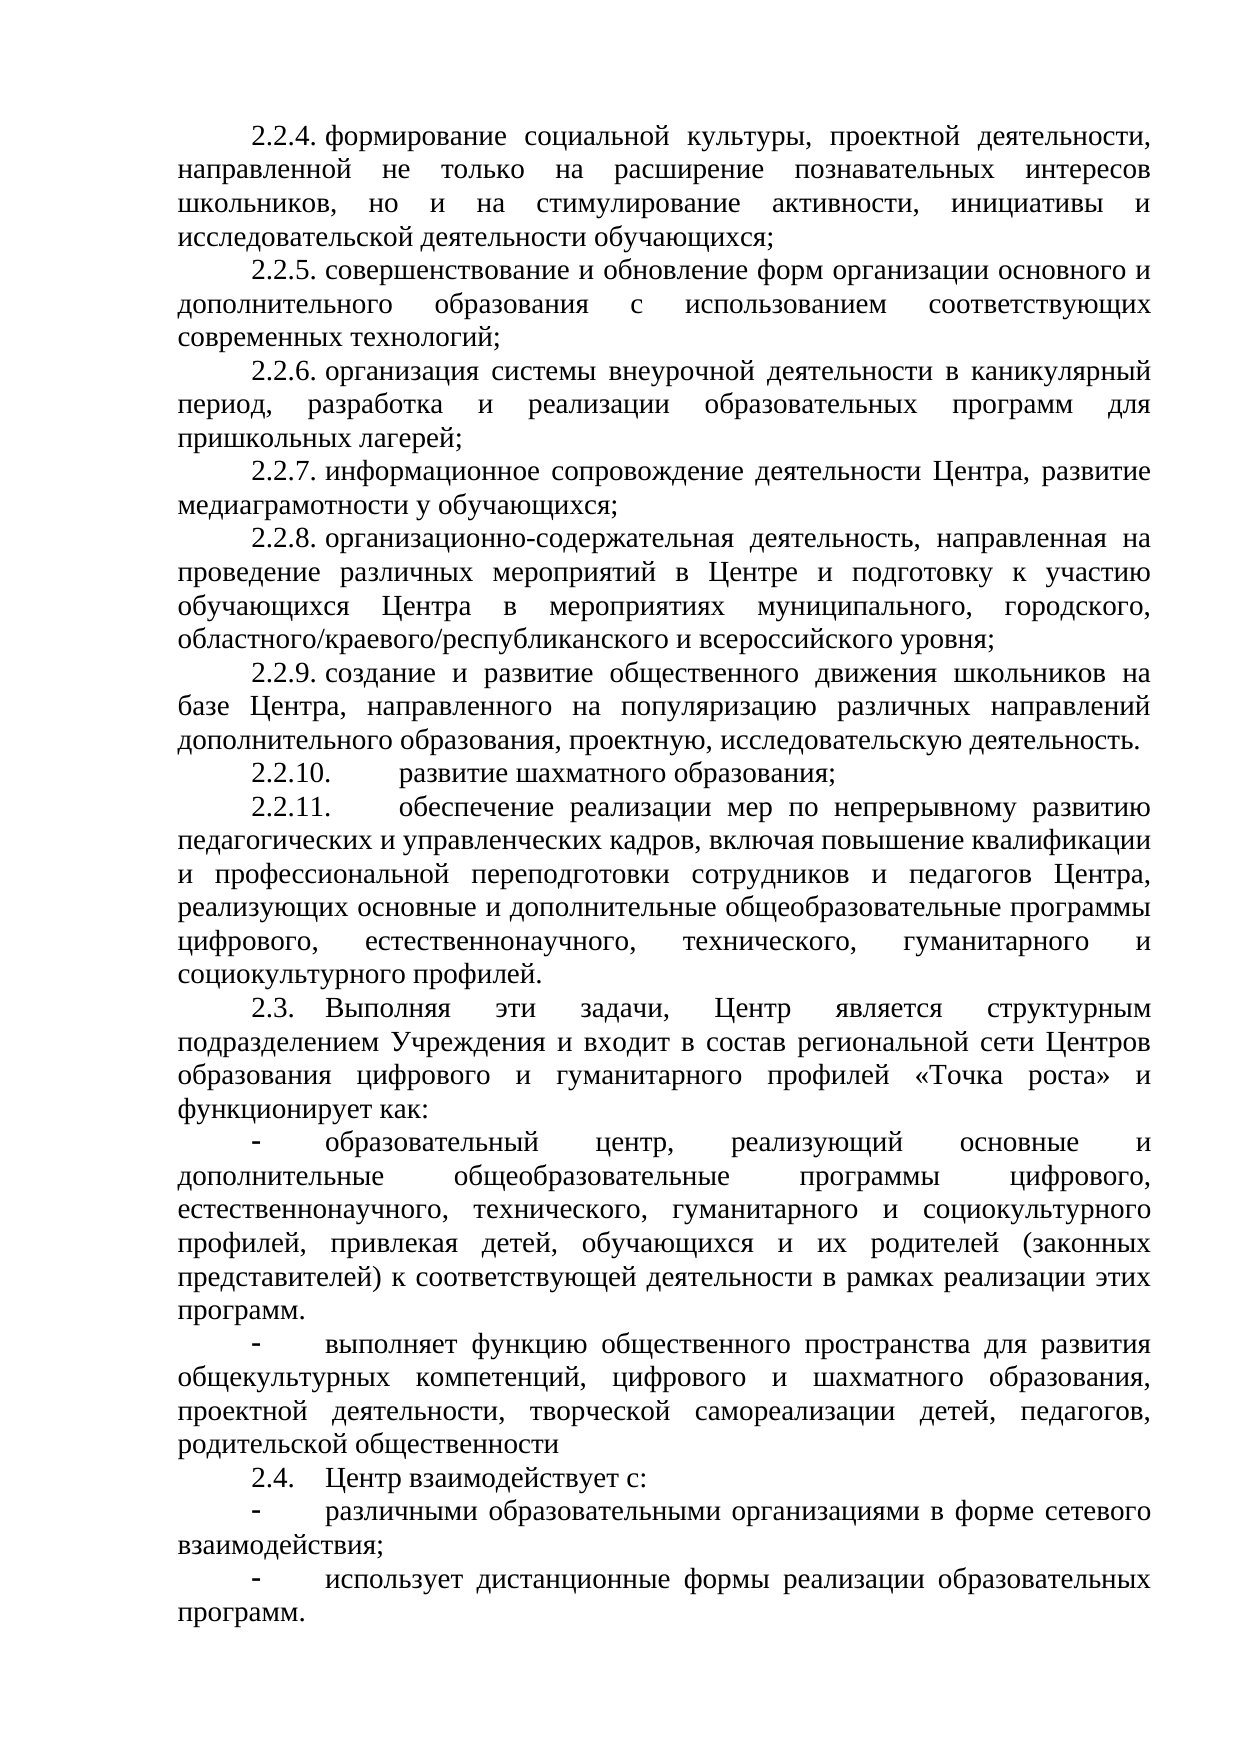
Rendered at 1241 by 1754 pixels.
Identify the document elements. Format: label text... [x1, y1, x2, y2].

list организационно-содержательная деятельность, направленная на проведение различных мероприятий в Центре и подготовку к участию обучающихся Центра в мероприятиях муниципального, городского, областного/краевого/республиканского и всероссийского уровня; [177, 521, 1152, 655]
list создание и развитие общественного движения школьников на базе Центра, направленного на популяризацию различных направлений дополнительного образования, проектную, исследовательскую деятельность. [177, 655, 1152, 755]
list различными образовательными организациями в форме сетевого взаимодействия; [177, 1493, 1152, 1561]
list Центр взаимодействует с: [177, 1460, 1152, 1493]
list Выполняя эти задачи, Центр является структурным подразделением Учреждения и входит в состав региональной сети Центров образования цифрового и гуманитарного профилей «Точка роста» и функционирует как: [177, 990, 1152, 1124]
list формирование социальной культуры, проектной деятельности, направленной не только на расширение познавательных интересов школьников, но и на стимулирование активности, инициативы и исследовательской деятельности обучающихся; [177, 118, 1152, 252]
list информационное сопровождение деятельности Центра, развитие медиаграмотности у обучающихся; [177, 453, 1152, 521]
list выполняет функцию общественного пространства для развития общекультурных компетенций, цифрового и шахматного образования, проектной деятельности, творческой самореализации детей, педагогов, родительской общественности [177, 1326, 1152, 1460]
list совершенствование и обновление форм организации основного и дополнительного образования с использованием соответствующих современных технологий; [177, 252, 1152, 353]
list образовательный центр, реализующий основные и дополнительные общеобразовательные программы цифрового, естественнонаучного, технического, гуманитарного и социокультурного профилей, привлекая детей, обучающихся и их родителей (законных представителей) к соответствующей деятельности в рамках реализации этих программ. [177, 1124, 1152, 1326]
list организация системы внеурочной деятельности в каникулярный период, разработка и реализации образовательных программ для пришкольных лагерей; [177, 353, 1152, 453]
list обеспечение реализации мер по непрерывному развитию педагогических и управленческих кадров, включая повышение квалификации и профессиональной переподготовки сотрудников и педагогов Центра, реализующих основные и дополнительные общеобразовательные программы цифрового, естественнонаучного, технического, гуманитарного и социокультурного профилей. [177, 789, 1152, 990]
list развитие шахматного образования; [177, 755, 1152, 789]
list использует дистанционные формы реализации образовательных программ. [177, 1561, 1152, 1628]
